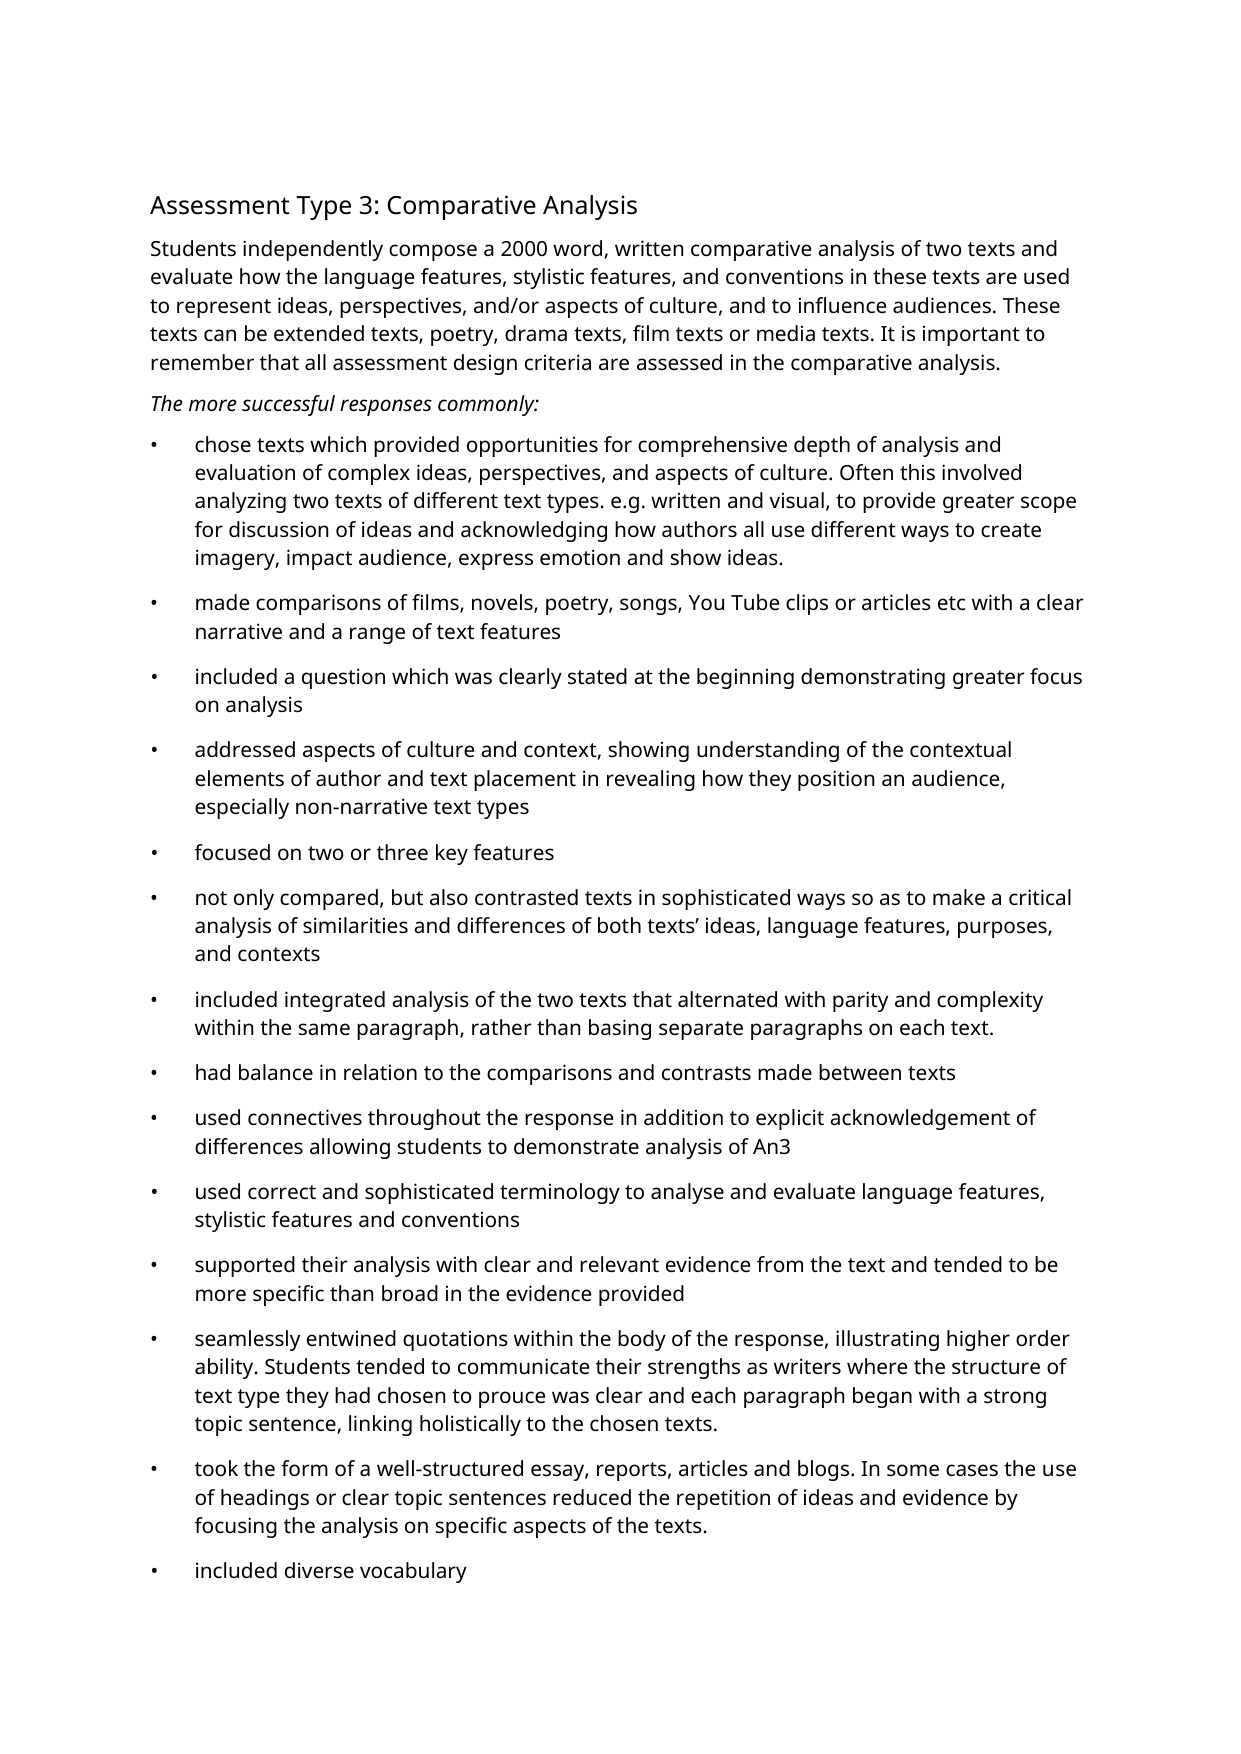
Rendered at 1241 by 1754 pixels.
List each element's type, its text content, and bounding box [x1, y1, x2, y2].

subtitle Assessment Type 3: Comparative Analysis [150, 187, 1090, 222]
text The more successful responses commonly: [150, 389, 1090, 417]
text included a question which was clearly stated at the beginning demonstrating greater focus on analysis [150, 662, 1090, 719]
text included integrated analysis of the two texts that alternated with parity and complexity within the same paragraph, rather than basing separate paragraphs on each text. [150, 985, 1090, 1042]
text took the form of a well-structured essay, reports, articles and blogs. In some cases the use of headings or clear topic sentences reduced the repetition of ideas and evidence by focusing the analysis on specific aspects of the texts. [150, 1454, 1090, 1540]
text used connectives throughout the response in addition to explicit acknowledgement of differences allowing students to demonstrate analysis of An3 [150, 1103, 1090, 1160]
text addressed aspects of culture and context, showing understanding of the contextual elements of author and text placement in revealing how they position an audience, especially non-narrative text types [150, 736, 1090, 821]
text not only compared, but also contrasted texts in sophisticated ways so as to make a critical analysis of similarities and differences of both texts’ ideas, language features, purposes, and contexts [150, 883, 1090, 968]
text Students independently compose a 2000 word, written comparative analysis of two texts and evaluate how the language features, stylistic features, and conventions in these texts are used to represent ideas, perspectives, and/or aspects of culture, and to influence audiences. These texts can be extended texts, poetry, drama texts, film texts or media texts. It is important to remember that all assessment design criteria are assessed in the comparative analysis. [150, 234, 1090, 376]
text had balance in relation to the comparisons and contrasts made between texts [150, 1058, 1090, 1087]
text made comparisons of films, novels, poetry, songs, You Tube clips or articles etc with a clear narrative and a range of text features [150, 588, 1090, 645]
text used correct and sophisticated terminology to analyse and evaluate language features, stylistic features and conventions [150, 1177, 1090, 1234]
text included diverse vocabulary [150, 1556, 1090, 1585]
text chose texts which provided opportunities for comprehensive depth of analysis and evaluation of complex ideas, perspectives, and aspects of culture. Often this involved analyzing two texts of different text types. e.g. written and visual, to provide greater scope for discussion of ideas and acknowledging how authors all use different ways to create imagery, impact audience, express emotion and show ideas. [150, 430, 1090, 572]
text seamlessly entwined quotations within the body of the response, illustrating higher order ability. Students tended to communicate their strengths as writers where the structure of text type they had chosen to prouce was clear and each paragraph began with a strong topic sentence, linking holistically to the chosen texts. [150, 1324, 1090, 1438]
text supported their analysis with clear and relevant evidence from the text and tended to be more specific than broad in the evidence provided [150, 1250, 1090, 1307]
text focused on two or three key features [150, 838, 1090, 866]
